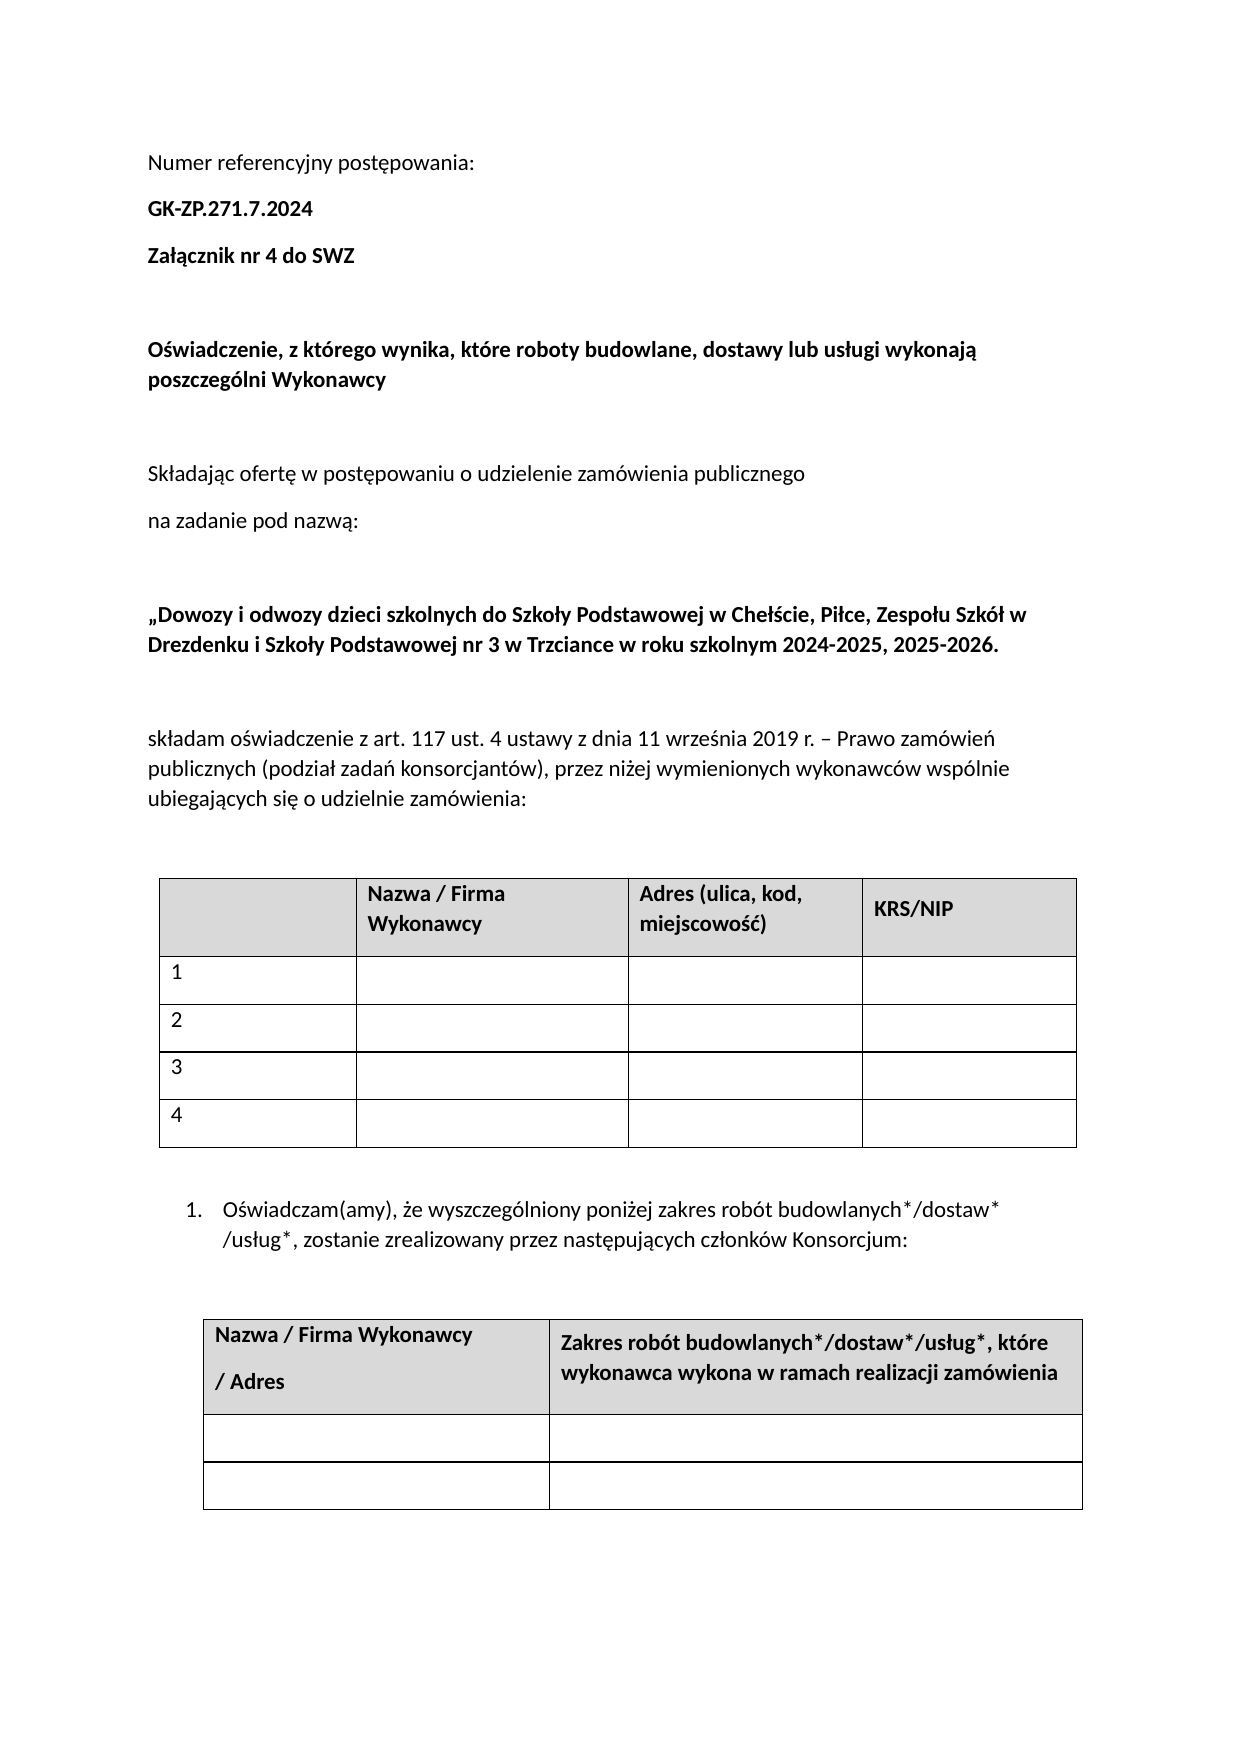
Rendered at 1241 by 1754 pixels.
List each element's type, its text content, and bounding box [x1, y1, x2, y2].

list na zadanie pod nazwą: [148, 506, 1093, 534]
table_header KRS/NIP [863, 879, 1076, 956]
table_cell 2 [160, 1005, 356, 1051]
table_cell [863, 1053, 1076, 1099]
table_cell [863, 1100, 1076, 1147]
table_cell [550, 1415, 1082, 1461]
table_cell [629, 957, 862, 1004]
list Składając ofertę w postępowaniu o udzielenie zamówienia publicznego [148, 459, 1093, 487]
table_cell [357, 1053, 628, 1099]
table_header Zakres robót budowlanych*/dostaw*/usług*, które wykonawca wykona w ramach realizacji zamówienia [550, 1320, 1082, 1414]
table_cell [357, 957, 628, 1004]
table_header [160, 879, 356, 956]
table_cell [550, 1463, 1082, 1509]
text Załącznik nr 4 do SWZ [148, 241, 1093, 269]
table_header Nazwa / Firma Wykonawcy [357, 879, 628, 956]
table_cell 3 [160, 1053, 356, 1099]
table_cell [204, 1463, 549, 1509]
list „Dowozy i odwozy dzieci szkolnych do Szkoły Podstawowej w Chełście, Piłce, Zespołu Szkół w Drezdenku i Szkoły Podstawowej nr 3 w Trzciance w roku szkolnym 2024-2025, 2025-2026. [148, 600, 1093, 658]
table_cell 4 [160, 1100, 356, 1147]
table_header Adres (ulica, kod, miejscowość) [629, 879, 862, 956]
table_cell [629, 1005, 862, 1051]
table_cell [863, 957, 1076, 1004]
text Numer referencyjny postępowania: [148, 148, 1093, 176]
table_cell [629, 1100, 862, 1147]
list Oświadczam(amy), że wyszczególniony poniżej zakres robót budowlanych*/dostaw* /usług*, zostanie zrealizowany przez następujących członków Konsorcjum: [185, 1195, 1093, 1253]
text Oświadczenie, z którego wynika, które roboty budowlane, dostawy lub usługi wykonają poszczególni Wykonawcy [148, 335, 1093, 393]
table_cell [863, 1005, 1076, 1051]
table_cell [357, 1005, 628, 1051]
table_cell 1 [160, 957, 356, 1004]
table_header Nazwa / Firma Wykonawcy / Adres [204, 1320, 549, 1414]
table_cell [629, 1053, 862, 1099]
text GK-ZP.271.7.2024 [148, 194, 1093, 222]
table_cell [357, 1100, 628, 1147]
table_cell [204, 1415, 549, 1461]
text składam oświadczenie z art. 117 ust. 4 ustawy z dnia 11 września 2019 r. – Prawo zamówień publicznych (podział zadań konsorcjantów), przez niżej wymienionych wykonawców wspólnie ubiegających się o udzielnie zamówienia: [148, 724, 1093, 812]
